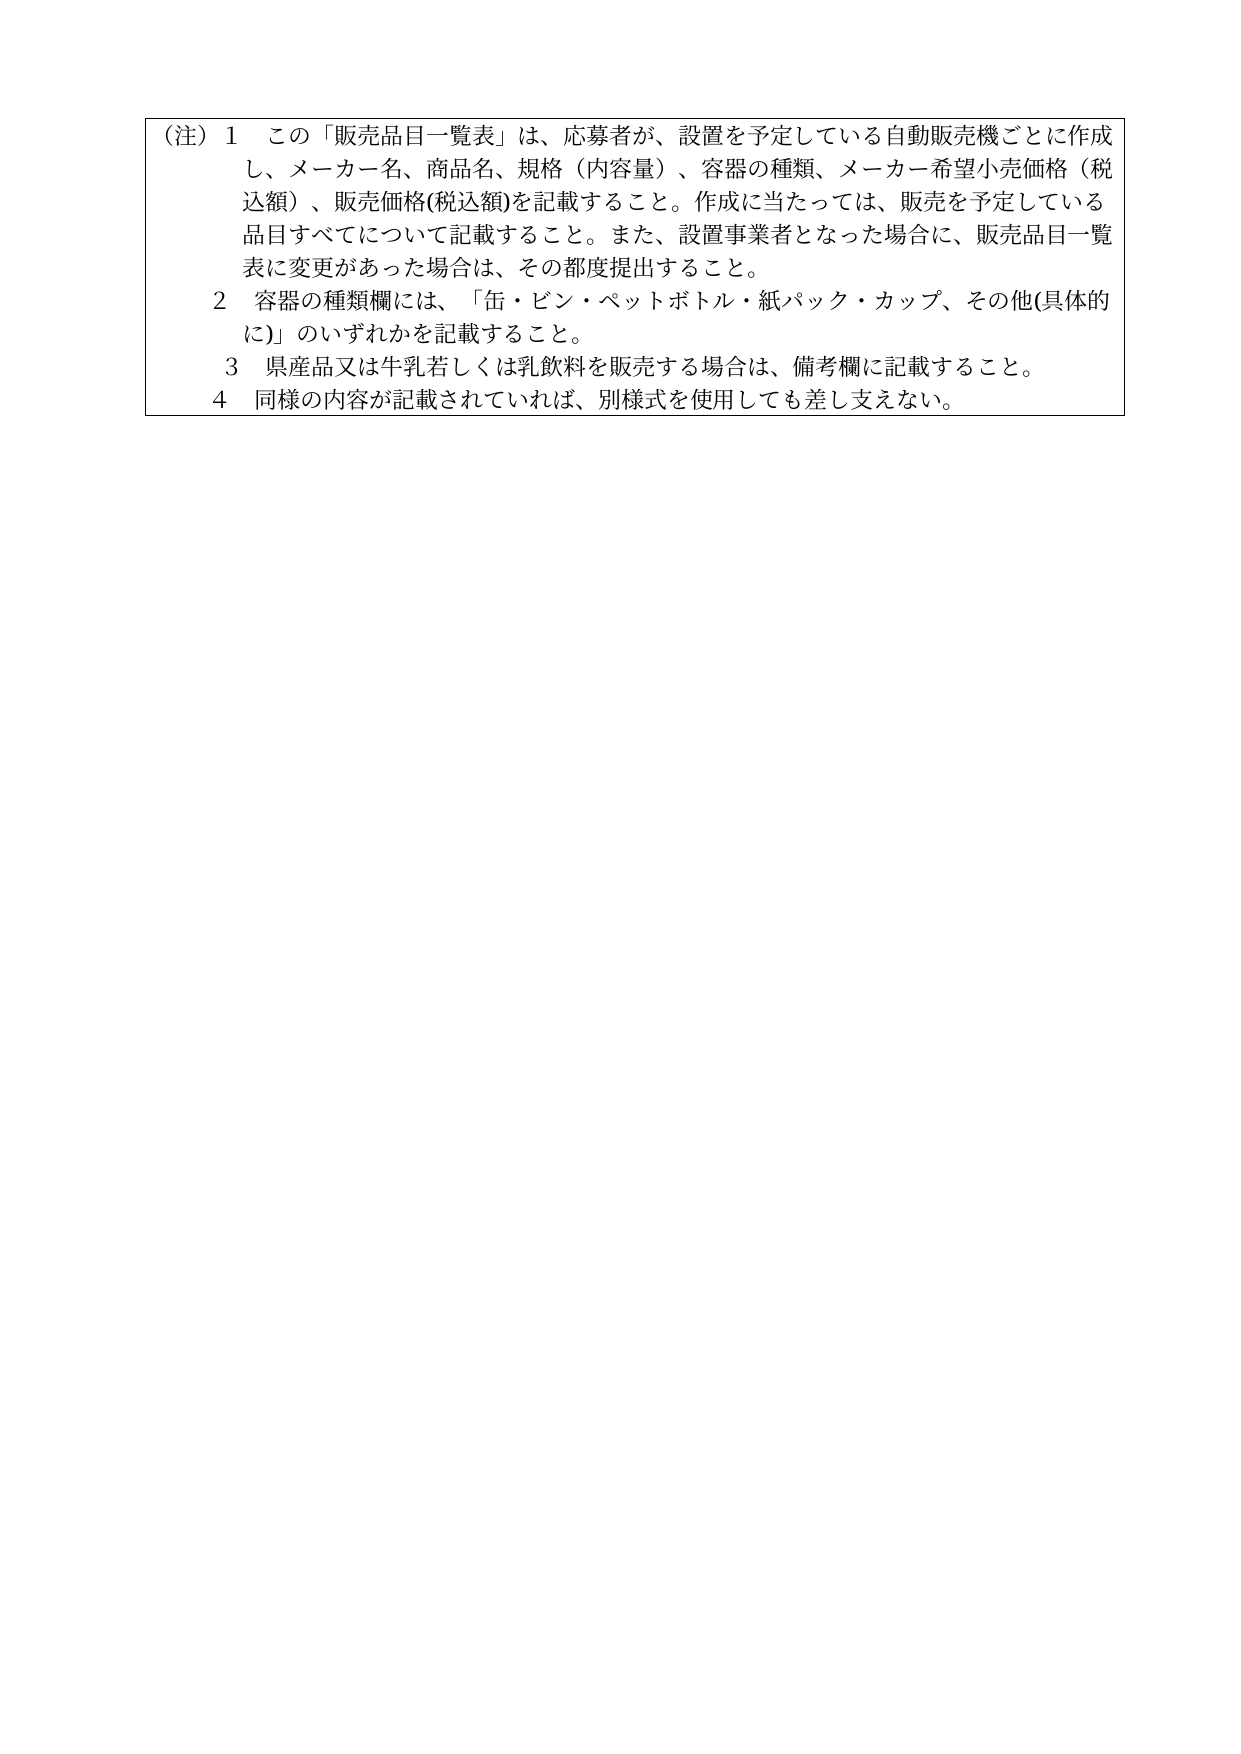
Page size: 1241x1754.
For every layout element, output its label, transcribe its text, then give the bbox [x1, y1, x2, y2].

table_cell （注）１ この「販売品目一覧表」は、応募者が、設置を予定している自動販売機ごとに作成し、メーカー名、商品名、規格（内容量）、容器の種類、メーカー希望小売価格（税込額）、販売価格(税込額)を記載すること。作成に当たっては、販売を予定している品目すべてについて記載すること。また、設置事業者となった場合に、販売品目一覧表に変更があった場合は、その都度提出すること。 ２ 容器の種類欄には、「缶・ビン・ペットボトル・紙パック・カップ、その他(具体的に)」のいずれかを記載すること。 ３ 県産品又は牛乳若しくは乳飲料を販売する場合は、備考欄に記載すること。 ４ 同様の内容が記載されていれば、別様式を使用しても差し支えない。 [146, 119, 1124, 415]
